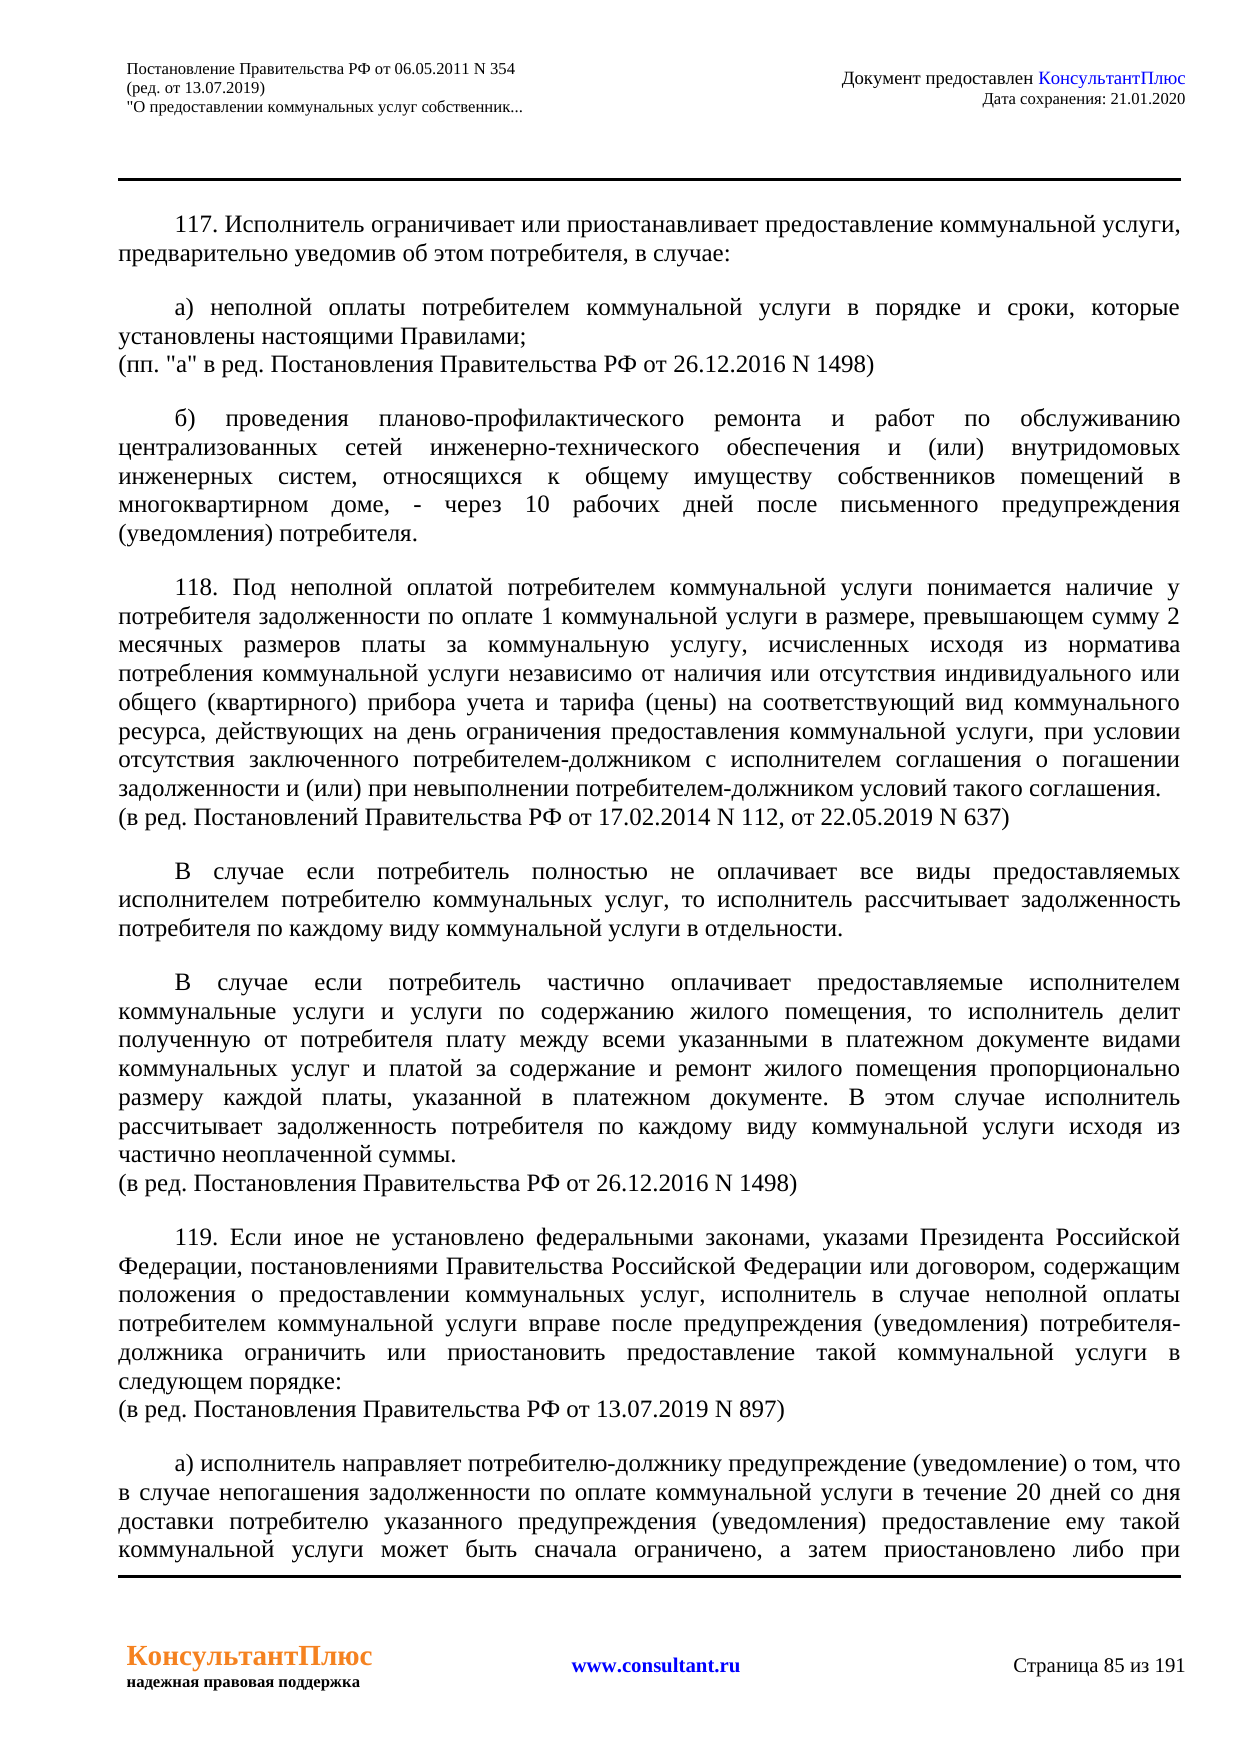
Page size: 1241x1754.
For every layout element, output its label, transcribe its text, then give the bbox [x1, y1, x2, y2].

text В случае если потребитель полностью не оплачивает все виды предоставляемых исполнителем потребителю коммунальных услуг, то исполнитель рассчитывает задолженность потребителя по каждому виду коммунальной услуги в отдельности. [118, 856, 1181, 942]
text (пп. "а" в ред. Постановления Правительства РФ от 26.12.2016 N 1498) [118, 349, 1181, 378]
text б) проведения планово-профилактического ремонта и работ по обслуживанию централизованных сетей инженерно-технического обеспечения и (или) внутридомовых инженерных систем, относящихся к общему имуществу собственников помещений в многоквартирном доме, - через 10 рабочих дней после письменного предупреждения (уведомления) потребителя. [118, 403, 1181, 547]
text (в ред. Постановления Правительства РФ от 26.12.2016 N 1498) [118, 1168, 1181, 1197]
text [118, 1448, 1181, 1563]
text 118. Под неполной оплатой потребителем коммунальной услуги понимается наличие у потребителя задолженности по оплате 1 коммунальной услуги в размере, превышающем сумму 2 месячных размеров платы за коммунальную услугу, исчисленных исходя из норматива потребления коммунальной услуги независимо от наличия или отсутствия индивидуального или общего (квартирного) прибора учета и тарифа (цены) на соответствующий вид коммунального ресурса, действующих на день ограничения предоставления коммунальной услуги, при условии отсутствия заключенного потребителем-должником с исполнителем соглашения о погашении задолженности и (или) при невыполнении потребителем-должником условий такого соглашения. [118, 572, 1181, 802]
text (в ред. Постановлений Правительства РФ от 17.02.2014 N 112, от 22.05.2019 N 637) [118, 802, 1181, 831]
text В случае если потребитель частично оплачивает предоставляемые исполнителем коммунальные услуги и услуги по содержанию жилого помещения, то исполнитель делит полученную от потребителя плату между всеми указанными в платежном документе видами коммунальных услуг и платой за содержание и ремонт жилого помещения пропорционально размеру каждой платы, указанной в платежном документе. В этом случае исполнитель рассчитывает задолженность потребителя по каждому виду коммунальной услуги исходя из частично неоплаченной суммы. [118, 967, 1181, 1168]
text 117. Исполнитель ограничивает или приостанавливает предоставление коммунальной услуги, предварительно уведомив об этом потребителя, в случае: [118, 209, 1181, 267]
text (в ред. Постановления Правительства РФ от 13.07.2019 N 897) [118, 1394, 1181, 1423]
text а) неполной оплаты потребителем коммунальной услуги в порядке и сроки, которые установлены настоящими Правилами; [118, 292, 1181, 349]
text 119. Если иное не установлено федеральными законами, указами Президента Российской Федерации, постановлениями Правительства Российской Федерации или договором, содержащим положения о предоставлении коммунальных услуг, исполнитель в случае неполной оплаты потребителем коммунальной услуги вправе после предупреждения (уведомления) потребителя-должника ограничить или приостановить предоставление такой коммунальной услуги в следующем порядке: [118, 1222, 1181, 1394]
